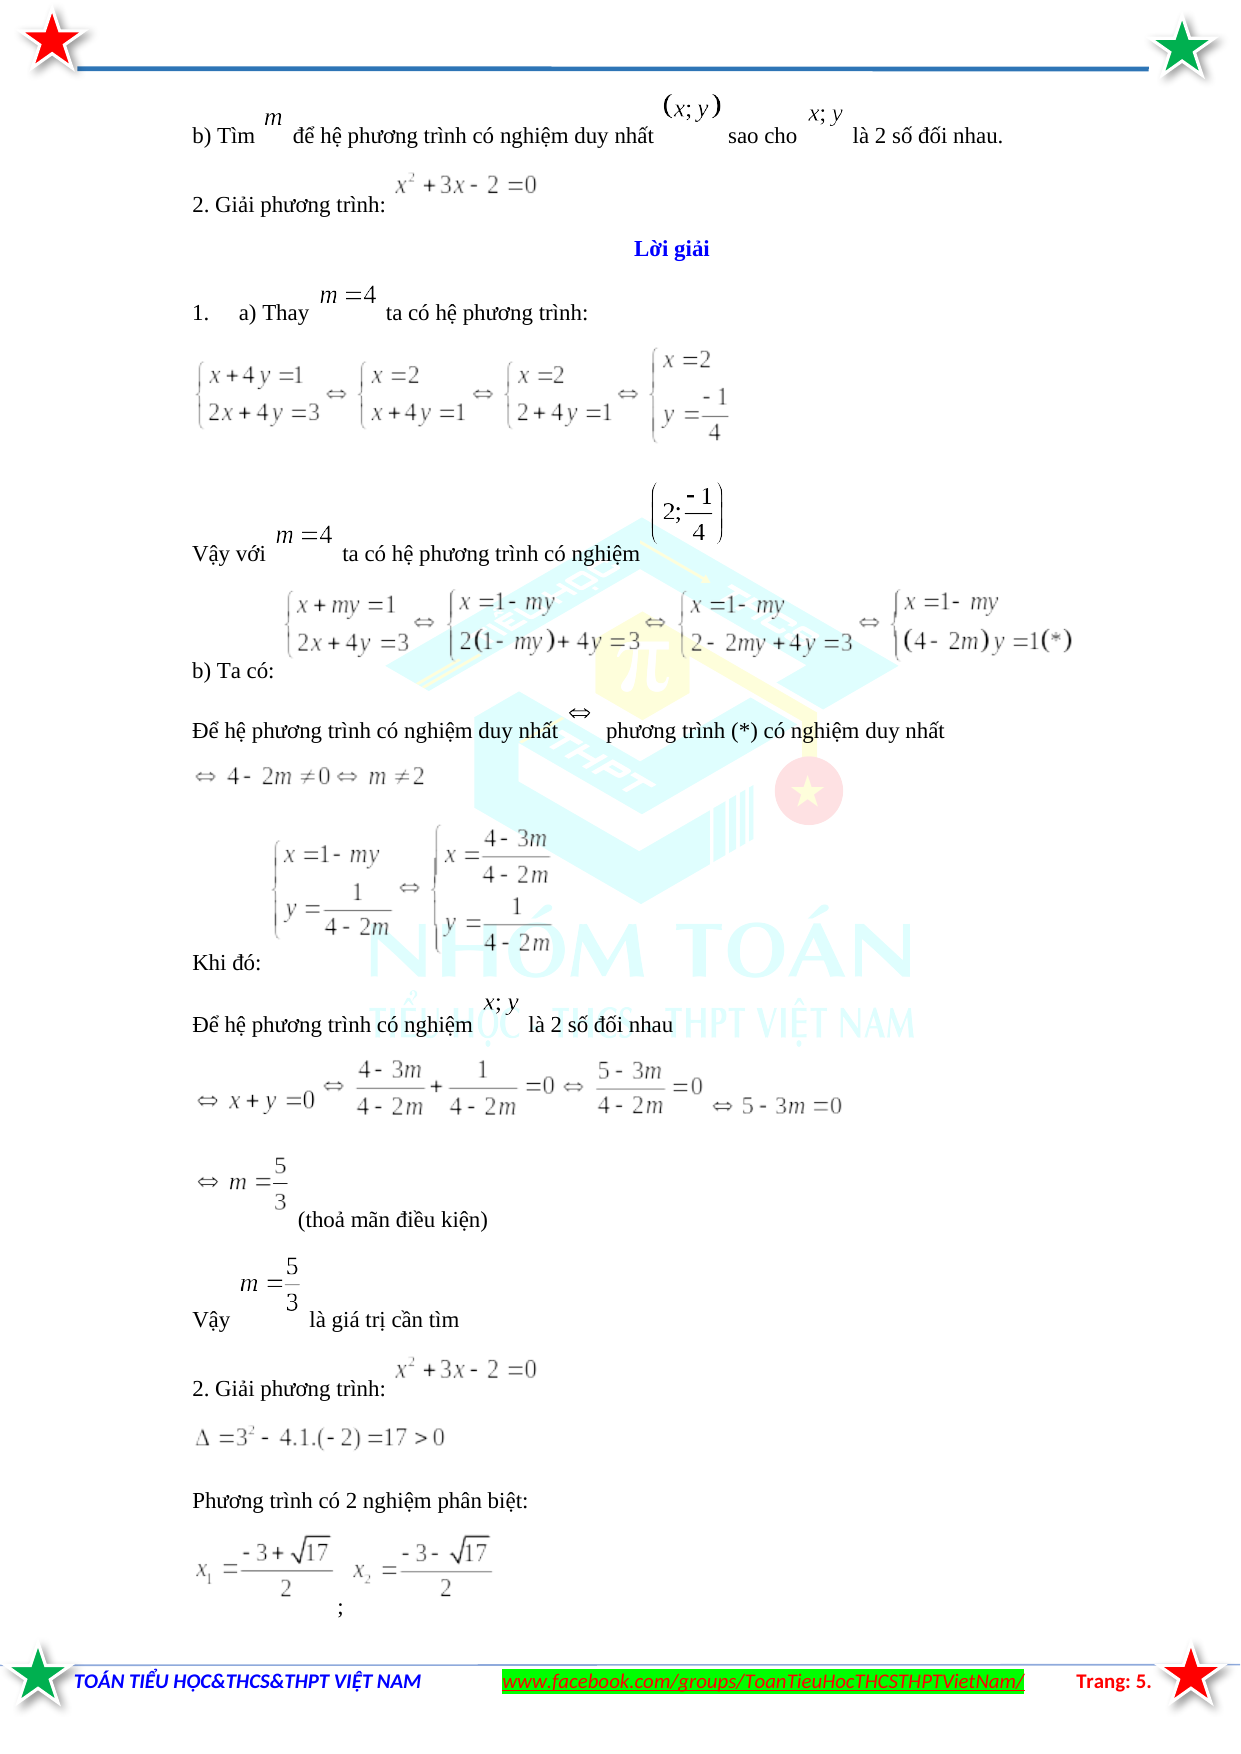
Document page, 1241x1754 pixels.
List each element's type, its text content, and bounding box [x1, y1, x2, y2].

text 2. Giải phương trình: [192, 1350, 1152, 1402]
text b) Ta có: [192, 584, 1152, 684]
text Vậy là giá trị cần tìm [192, 1250, 1152, 1333]
text Khi đó: [192, 821, 1152, 976]
text Để hệ phương trình có nghiệm là 2 số đối nhau [192, 993, 1152, 1037]
text b) Tìm để hệ phương trình có nghiệm duy nhất sao cho là 2 số đối nhau. [192, 88, 1152, 148]
text ; [192, 1531, 1152, 1620]
text Lời giải [192, 235, 1152, 262]
text Phương trình có 2 nghiệm phân biệt: [192, 1487, 1152, 1513]
text Vậy với ta có hệ phương trình có nghiệm [192, 477, 1152, 566]
text Để hệ phương trình có nghiệm duy nhất phương trình (*) có nghiệm duy nhất [192, 701, 1152, 744]
text 1. a) Thay ta có hệ phương trình: [192, 279, 1152, 326]
text (thoả mãn điều kiện) [192, 1150, 1152, 1232]
text 2. Giải phương trình: [192, 166, 1152, 217]
